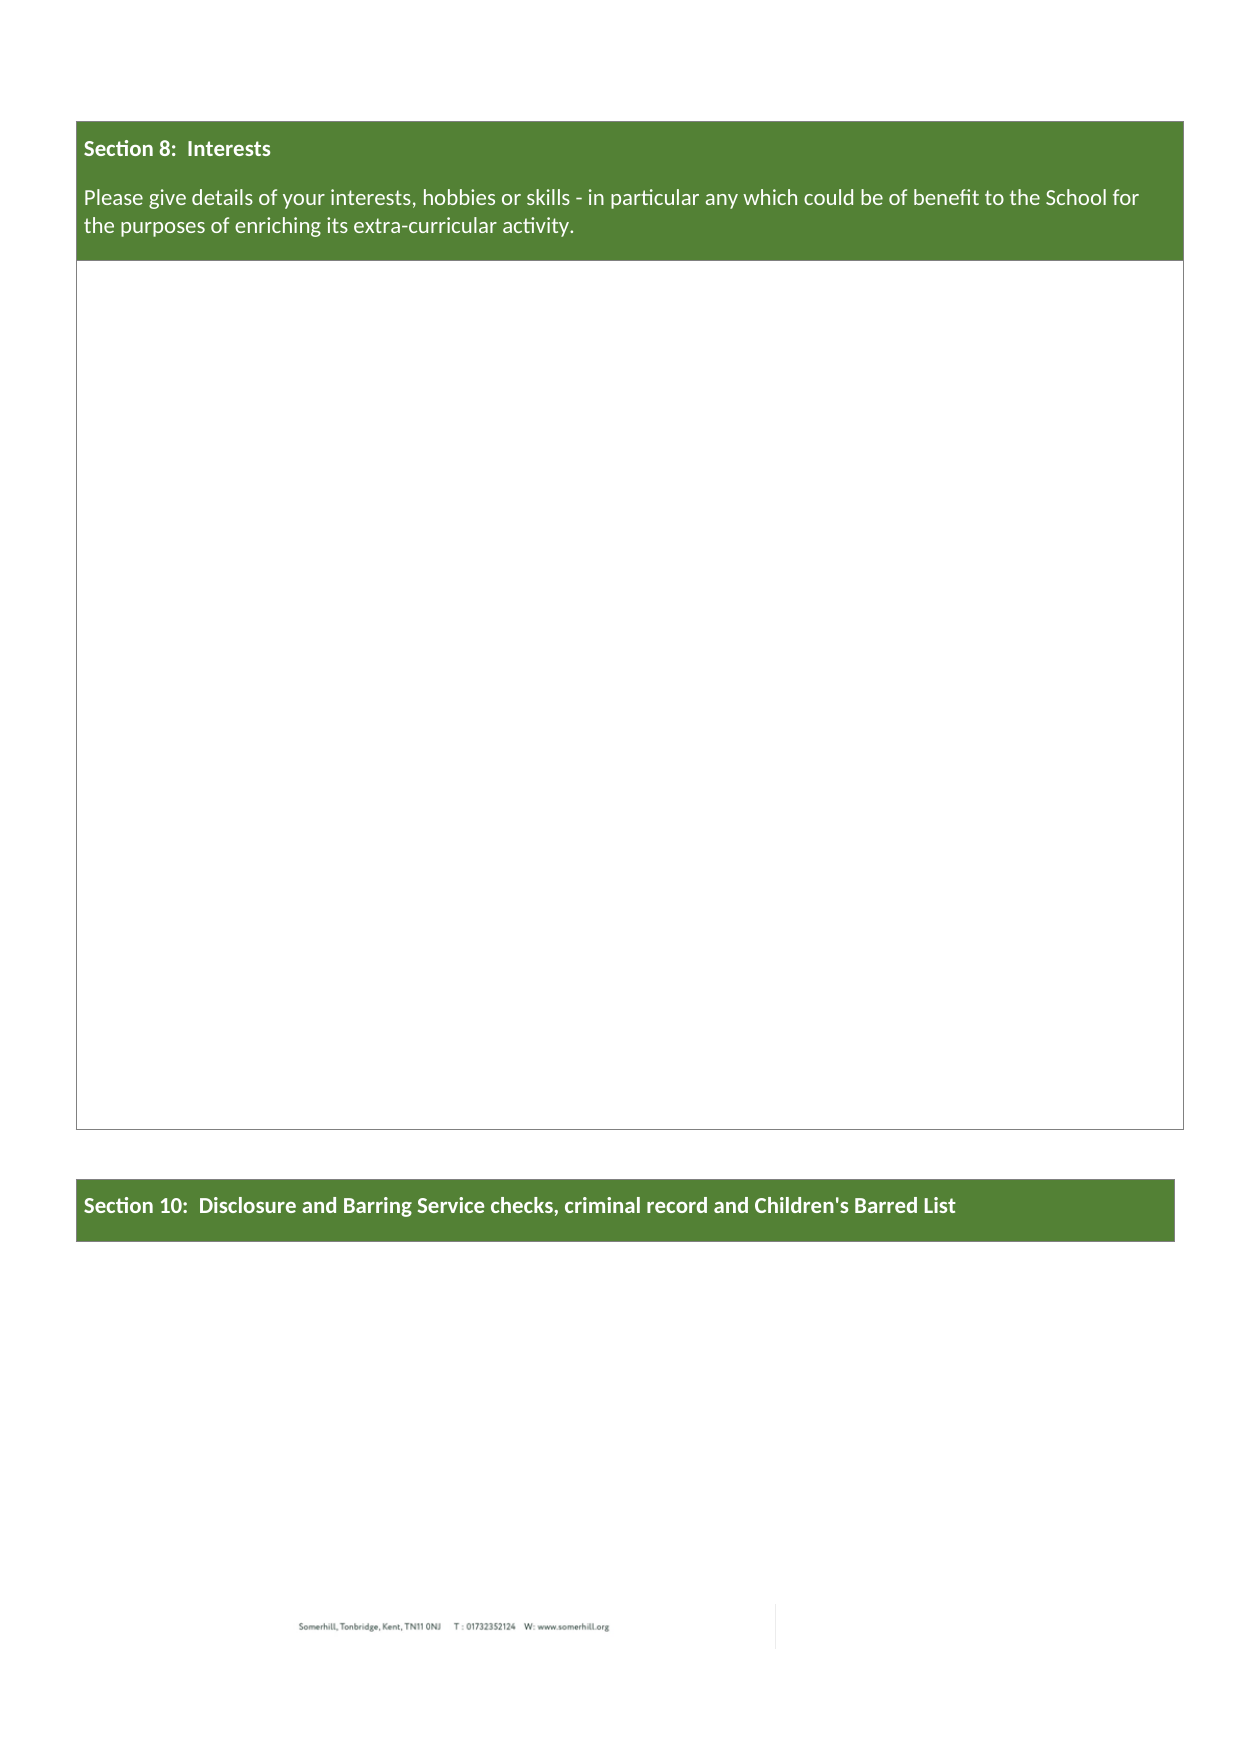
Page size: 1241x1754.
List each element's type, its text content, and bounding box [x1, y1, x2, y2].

table_cell [77, 261, 1183, 1129]
table_header Section 8: Interests Please give details of your interests, hobbies or skills - in particular any which could be of benefit to the School for the purposes of enriching its extra-curricular activity. [77, 122, 1183, 260]
table_header Section 10: Disclosure and Barring Service checks, criminal record and Children's Barred List [77, 1180, 1174, 1241]
picture [150, 1604, 777, 1649]
